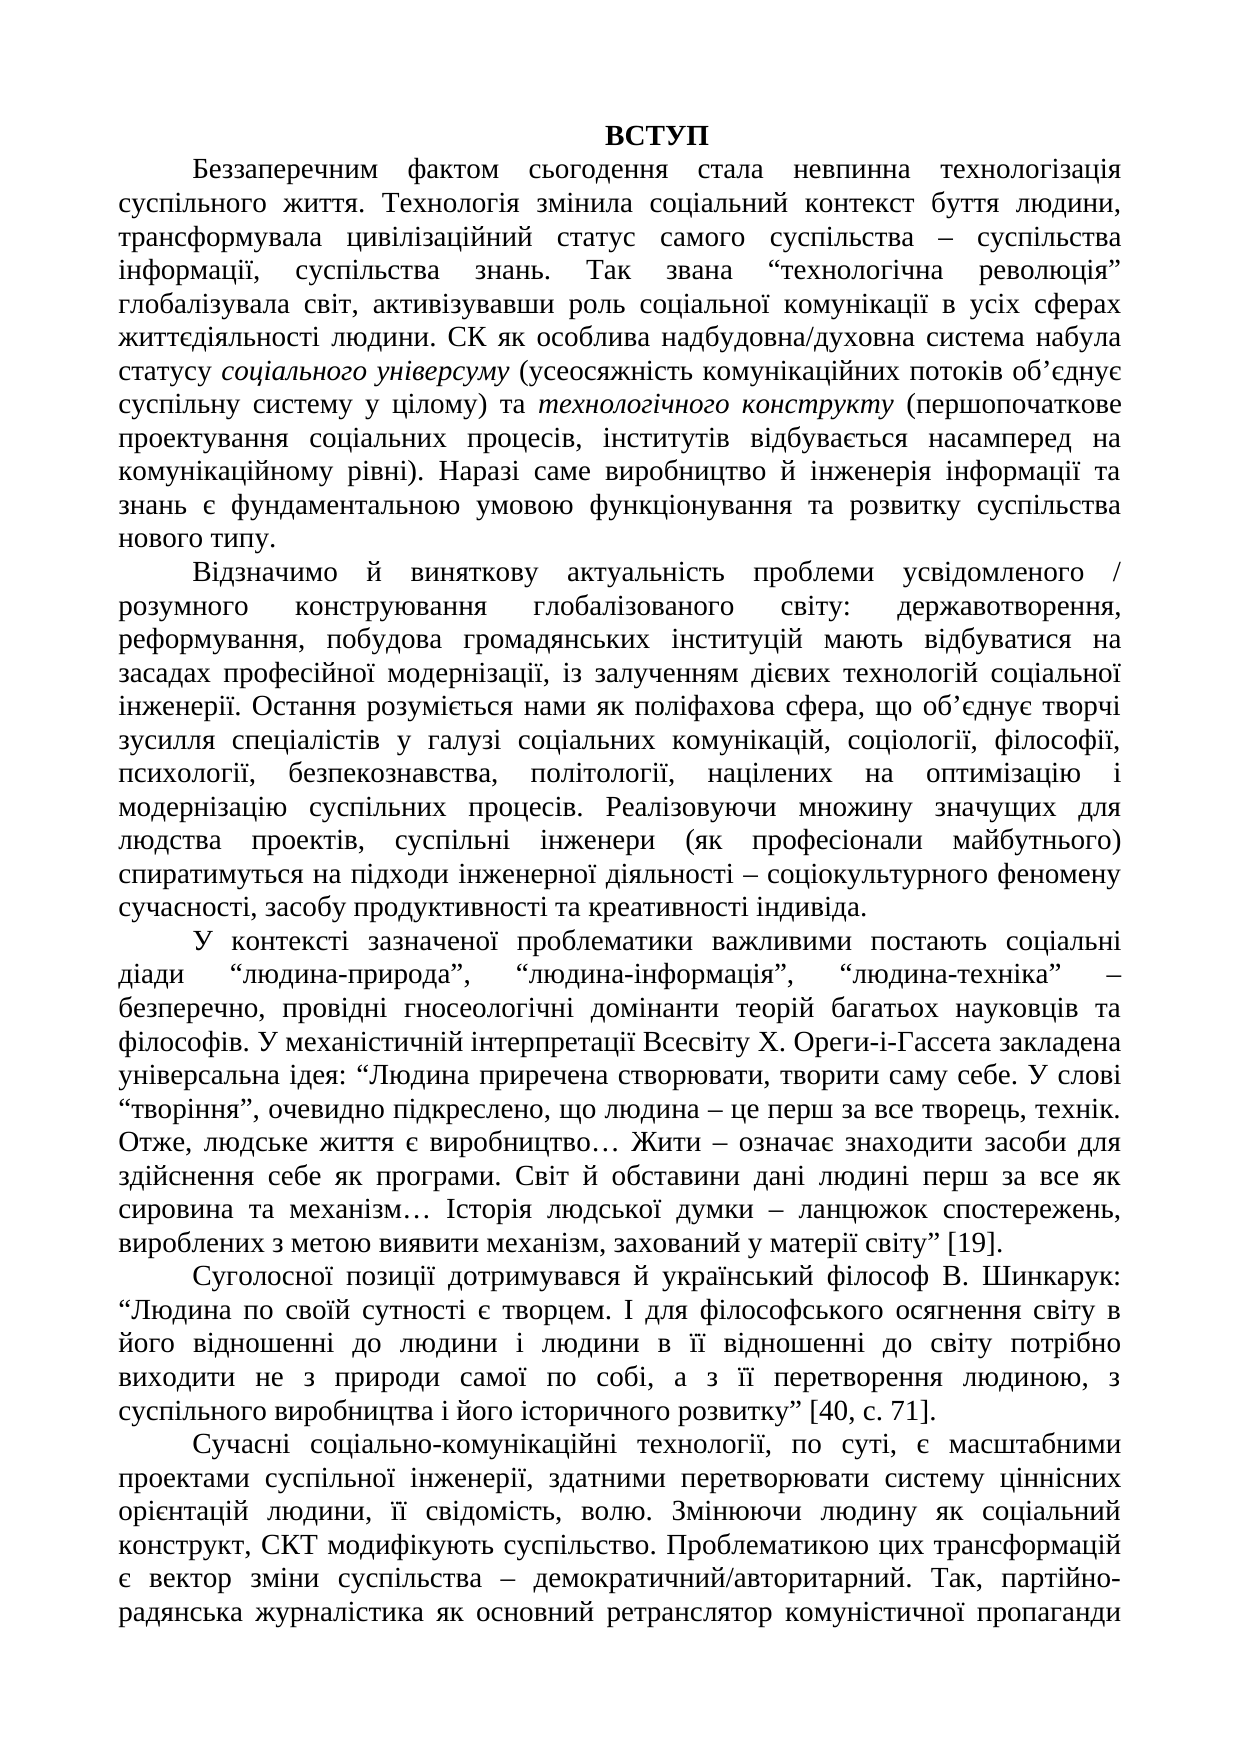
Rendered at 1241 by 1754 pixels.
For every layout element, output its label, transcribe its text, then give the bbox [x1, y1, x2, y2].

text Беззаперечним фактом сьогодення стала невпинна технологізація суспільного життя. Технологія змінила соціальний контекст буття людини, трансформувала цивілізаційний статус самого суспільства – суспільства інформації, суспільства знань. Так звана “технологічна революція” глобалізувала світ, активізувавши роль соціальної комунікації в усіх сферах життєдіяльності людини. СК як особлива надбудовна/духовна система набула статусу соціального універсуму (усеосяжність комунікаційних потоків об’єднує суспільну систему у цілому) та технологічного конструкту (першопочаткове проектування соціальних процесів, інститутів відбувається насамперед на комунікаційному рівні). Наразі саме виробництво й інженерія інформації та знань є фундаментальною умовою функціонування та розвитку суспільства нового типу. [118, 152, 1122, 554]
text Відзначимо й виняткову актуальність проблеми усвідомленого / розумного конструювання глобалізованого світу: державотворення, реформування, побудова громадянських інституцій мають відбуватися на засадах професійної модернізації, із залученням дієвих технологій соціальної інженерії. Остання розуміється нами як поліфахова сфера, що об’єднує творчі зусилля спеціалістів у галузі соціальних комунікацій, соціології, філософії, психології, безпекознавства, політології, націлених на оптимізацію і модернізацію суспільних процесів. Реалізовуючи множину значущих для людства проектів, суспільні інженери (як професіонали майбутнього) спиратимуться на підходи інженерної діяльності – соціокультурного феномену сучасності, засобу продуктивності та креативності індивіда. [118, 554, 1122, 923]
text Суголосної позиції дотримувався й український філософ В. Шинкарук: “Людина по своїй сутності є творцем. І для філософського осягнення світу в його відношенні до людини і людини в її відношенні до світу потрібно виходити не з природи самої по собі, а з її перетворення людиною, з суспільного виробництва і його історичного розвитку” [40, с. 71]. [118, 1258, 1122, 1426]
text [118, 1426, 1122, 1627]
text ВСТУП [118, 118, 1122, 152]
text У контексті зазначеної проблематики важливими постають соціальні діади “людина-природа”, “людина-інформація”, “людина-техніка” – безперечно, провідні гносеологічні домінанти теорій багатьох науковців та філософів. У механістичній інтерпретації Всесвіту Х. Ореги-і-Гассета закладена універсальна ідея: “Людина приречена створювати, творити саму себе. У слові “творіння”, очевидно підкреслено, що людина – це перш за все творець, технік. Отже, людське життя є виробництво… Жити – означає знаходити засоби для здійснення себе як програми. Світ й обставини дані людині перш за все як сировина та механізм… Історія людської думки – ланцюжок спостережень, вироблених з метою виявити механізм, захований у матерії світу” [19]. [118, 923, 1122, 1258]
